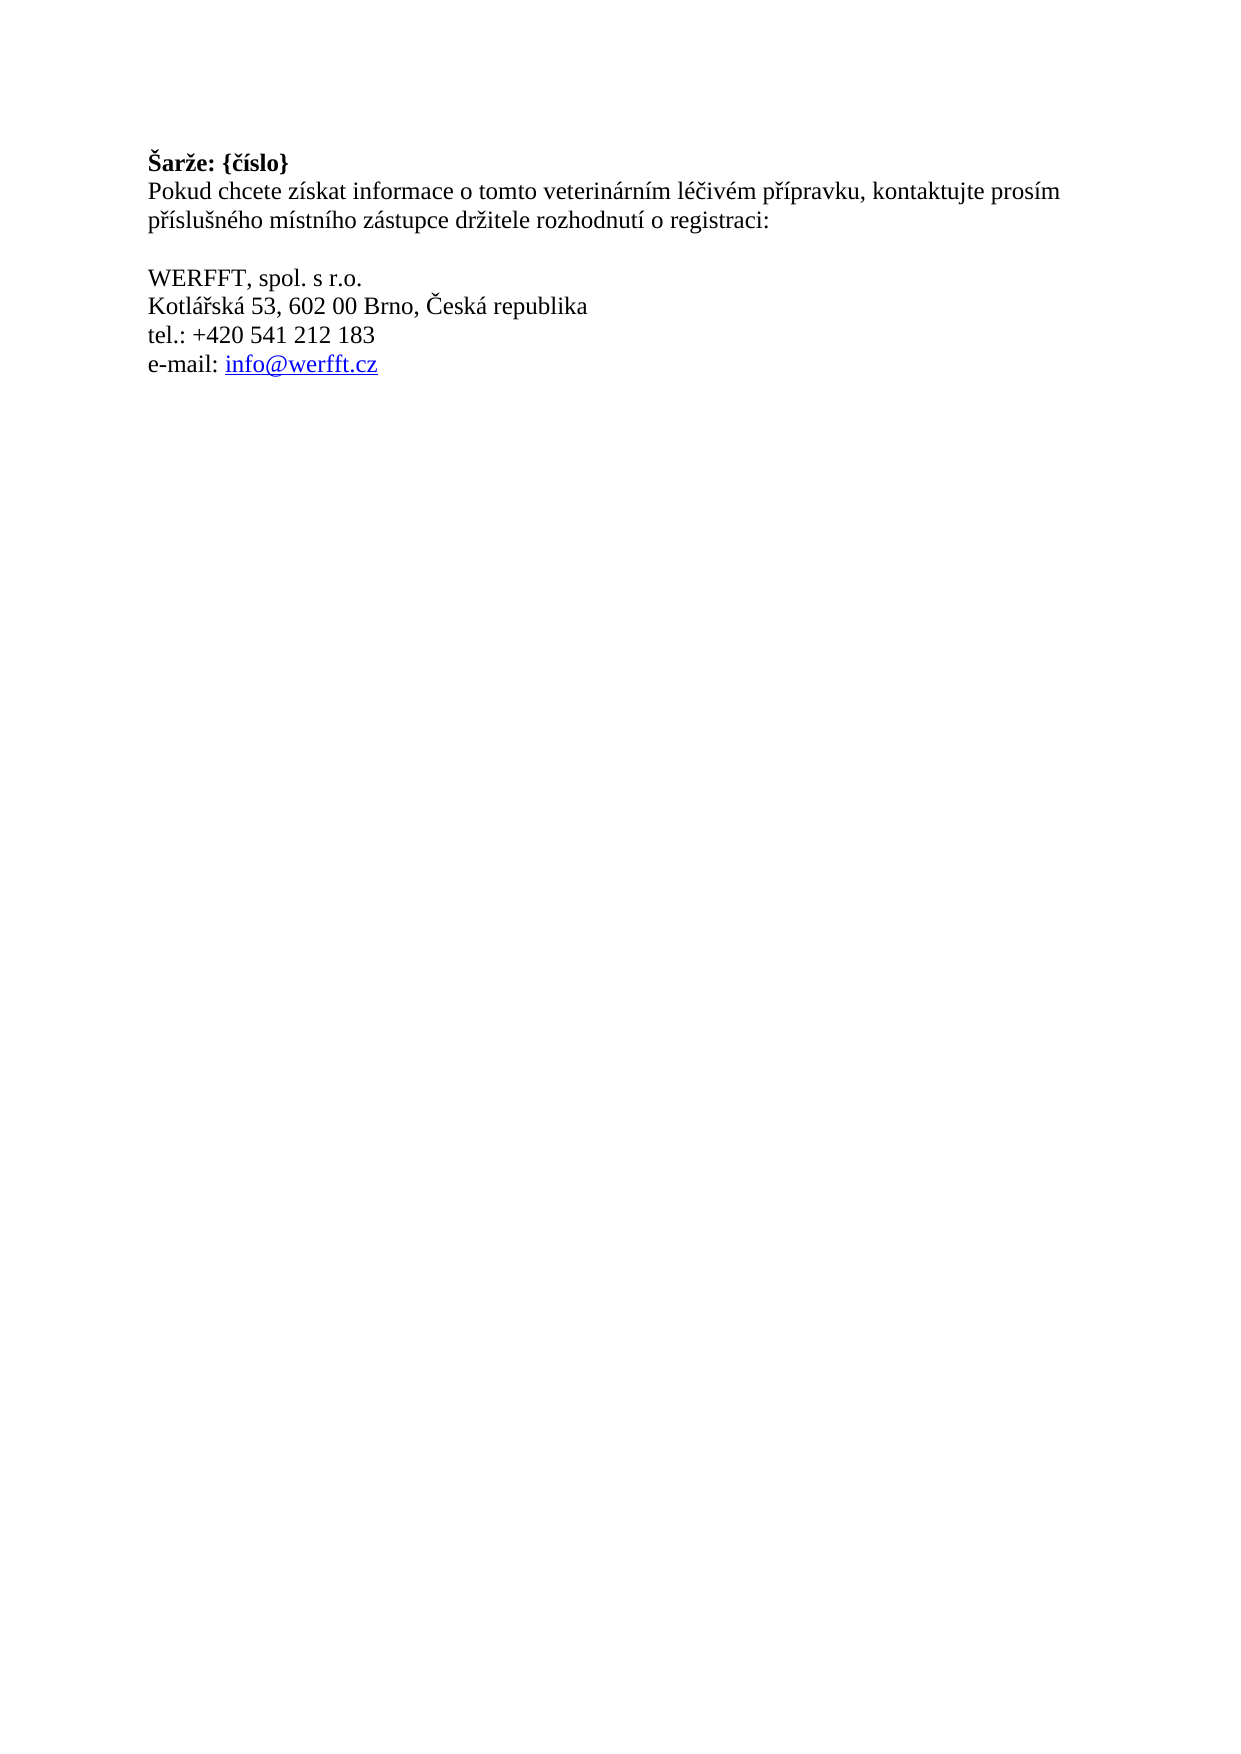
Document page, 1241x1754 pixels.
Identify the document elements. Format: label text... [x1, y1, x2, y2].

text tel.: +420 541 212 183 [148, 320, 1093, 349]
text Pokud chcete získat informace o tomto veterinárním léčivém přípravku, kontaktujte prosím [148, 176, 1093, 205]
text příslušného místního zástupce držitele rozhodnutí o registraci: [148, 205, 1093, 234]
text Šarže: {číslo} [148, 148, 1093, 176]
text Kotlářská 53, 602 00 Brno, Česká republika [148, 291, 1093, 320]
text WERFFT, spol. s r.o. [148, 263, 1093, 291]
text e-mail: info@werfft.cz [148, 349, 1093, 378]
